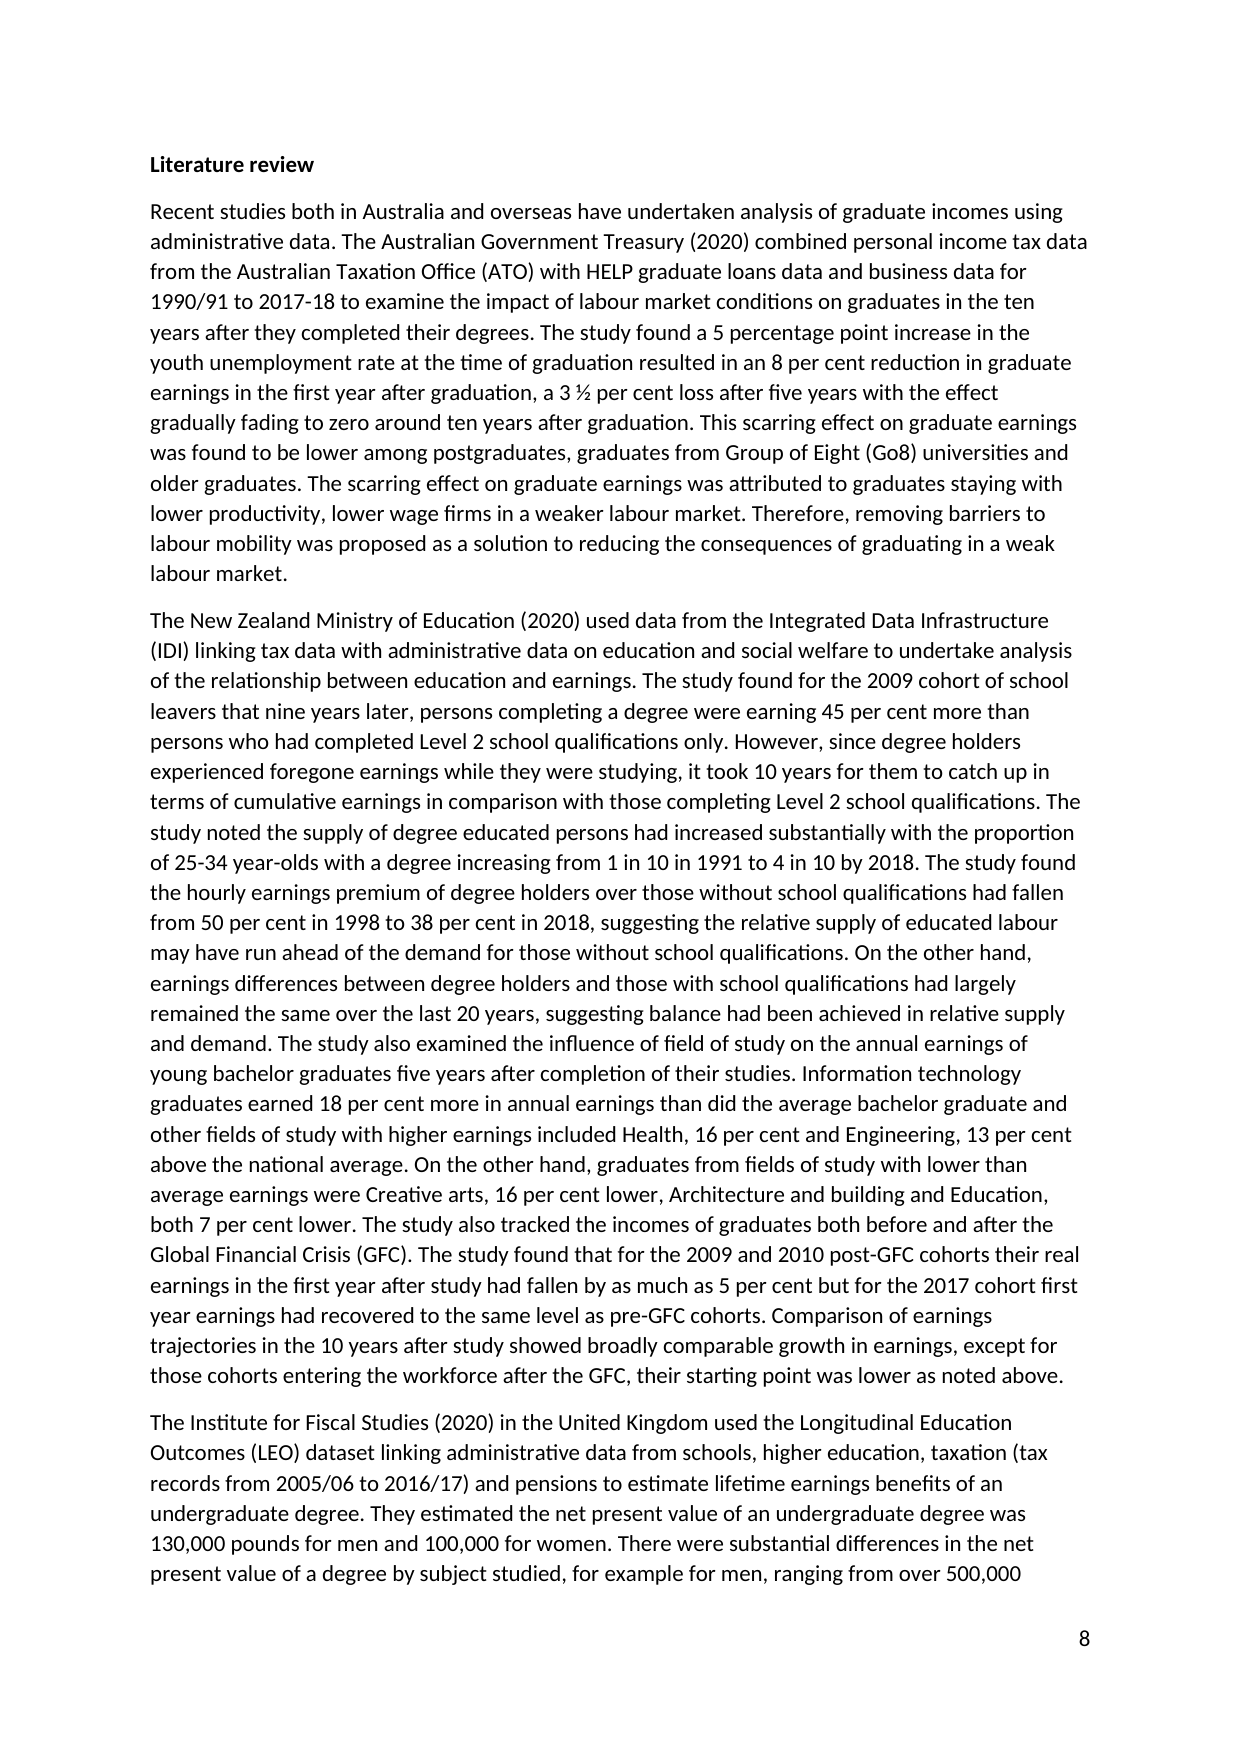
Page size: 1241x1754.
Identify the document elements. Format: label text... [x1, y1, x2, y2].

text The New Zealand Ministry of Education (2020) used data from the Integrated Data Infrastructure (IDI) linking tax data with administrative data on education and social welfare to undertake analysis of the relationship between education and earnings. The study found for the 2009 cohort of school leavers that nine years later, persons completing a degree were earning 45 per cent more than persons who had completed Level 2 school qualifications only. However, since degree holders experienced foregone earnings while they were studying, it took 10 years for them to catch up in terms of cumulative earnings in comparison with those completing Level 2 school qualifications. The study noted the supply of degree educated persons had increased substantially with the proportion of 25-34 year-olds with a degree increasing from 1 in 10 in 1991 to 4 in 10 by 2018. The study found the hourly earnings premium of degree holders over those without school qualifications had fallen from 50 per cent in 1998 to 38 per cent in 2018, suggesting the relative supply of educated labour may have run ahead of the demand for those without school qualifications. On the other hand, earnings differences between degree holders and those with school qualifications had largely remained the same over the last 20 years, suggesting balance had been achieved in relative supply and demand. The study also examined the influence of field of study on the annual earnings of young bachelor graduates five years after completion of their studies. Information technology graduates earned 18 per cent more in annual earnings than did the average bachelor graduate and other fields of study with higher earnings included Health, 16 per cent and Engineering, 13 per cent above the national average. On the other hand, graduates from fields of study with lower than average earnings were Creative arts, 16 per cent lower, Architecture and building and Education, both 7 per cent lower. The study also tracked the incomes of graduates both before and after the Global Financial Crisis (GFC). The study found that for the 2009 and 2010 post-GFC cohorts their real earnings in the first year after study had fallen by as much as 5 per cent but for the 2017 cohort first year earnings had recovered to the same level as pre-GFC cohorts. Comparison of earnings trajectories in the 10 years after study showed broadly comparable growth in earnings, except for those cohorts entering the workforce after the GFC, their starting point was lower as noted above. [150, 606, 1090, 1389]
text Literature review [150, 150, 1090, 178]
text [150, 1408, 1090, 1587]
text Recent studies both in Australia and overseas have undertaken analysis of graduate incomes using administrative data. The Australian Government Treasury (2020) combined personal income tax data from the Australian Taxation Office (ATO) with HELP graduate loans data and business data for 1990/91 to 2017-18 to examine the impact of labour market conditions on graduates in the ten years after they completed their degrees. The study found a 5 percentage point increase in the youth unemployment rate at the time of graduation resulted in an 8 per cent reduction in graduate earnings in the first year after graduation, a 3 ½ per cent loss after five years with the effect gradually fading to zero around ten years after graduation. This scarring effect on graduate earnings was found to be lower among postgraduates, graduates from Group of Eight (Go8) universities and older graduates. The scarring effect on graduate earnings was attributed to graduates staying with lower productivity, lower wage firms in a weaker labour market. Therefore, removing barriers to labour mobility was proposed as a solution to reducing the consequences of graduating in a weak labour market. [150, 197, 1090, 587]
